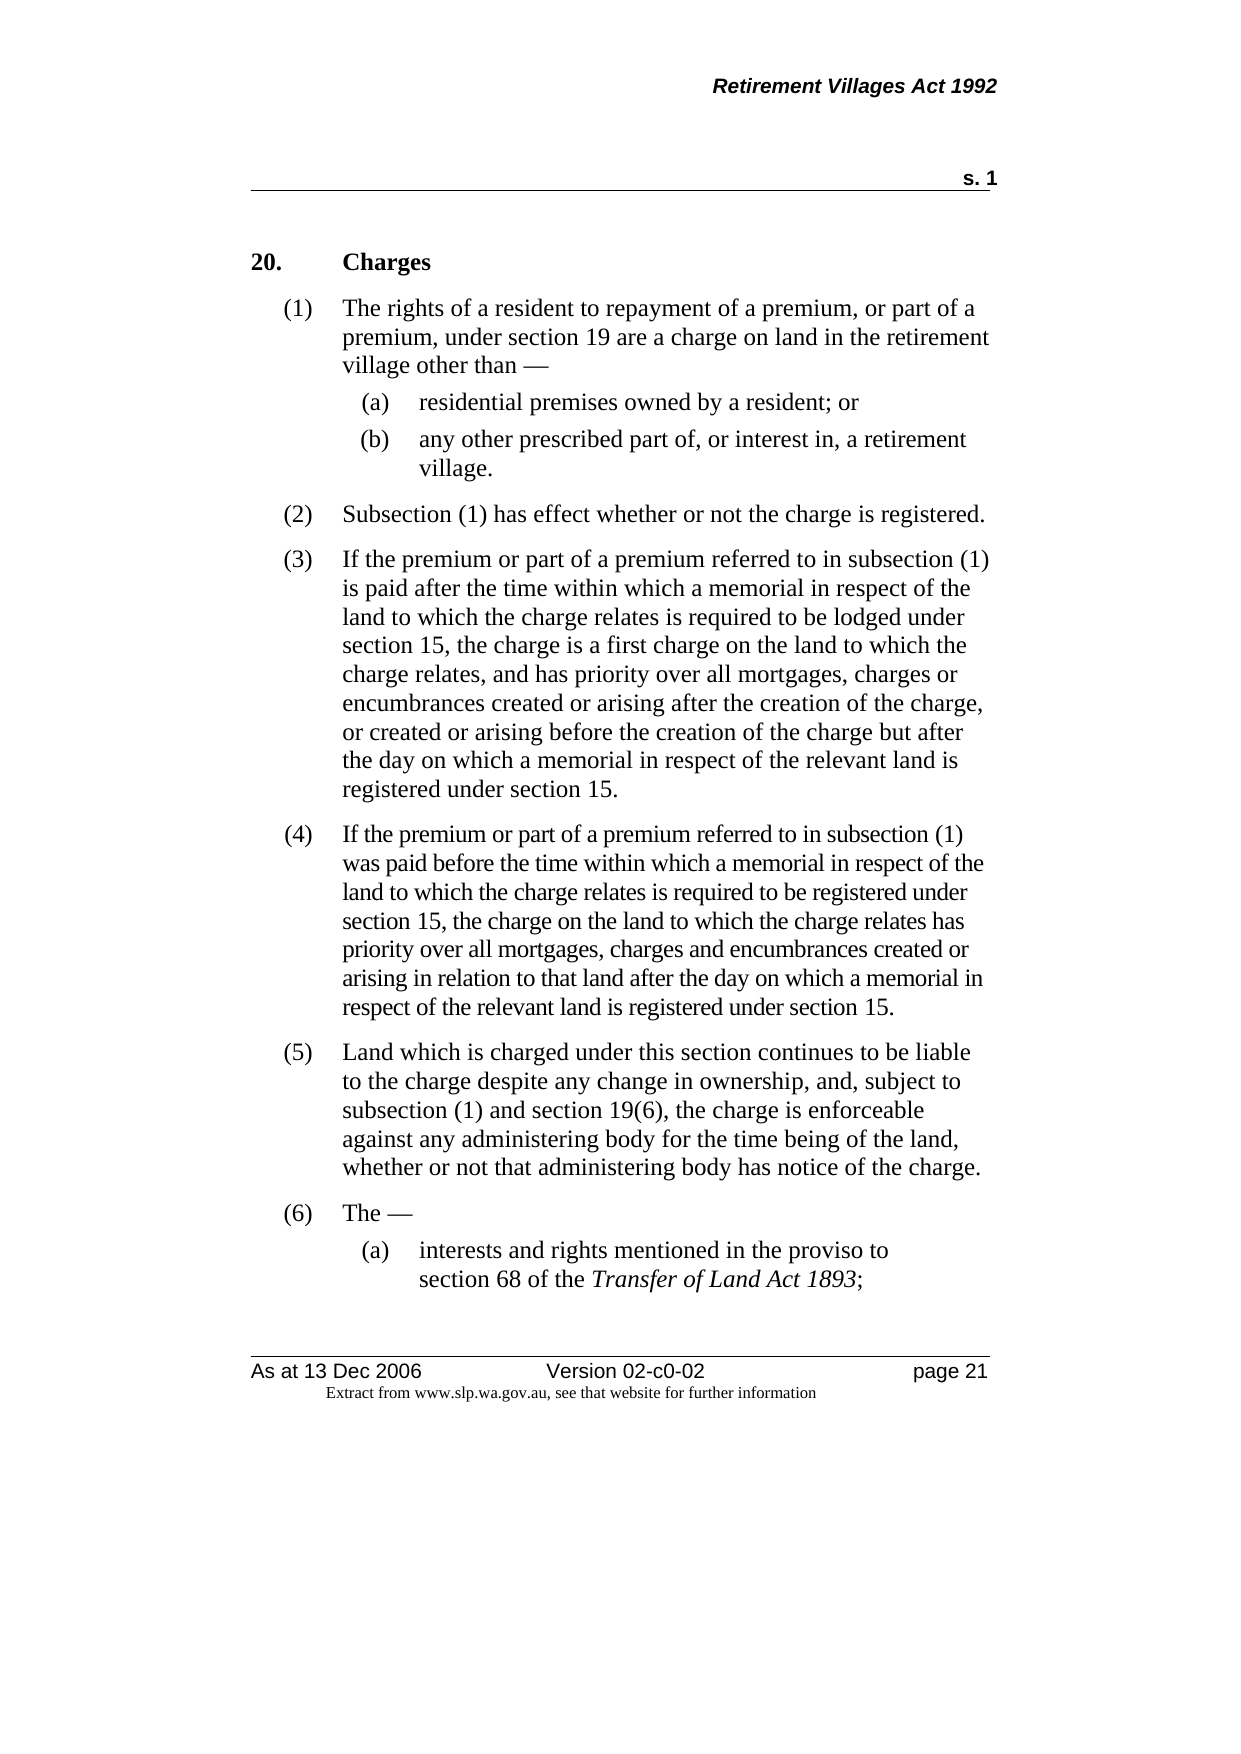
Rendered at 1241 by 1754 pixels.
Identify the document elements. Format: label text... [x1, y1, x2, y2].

text (b) any other prescribed part of, or interest in, a retirement village. [251, 424, 990, 482]
text (6) The — [251, 1198, 990, 1227]
text (4) If the premium or part of a premium referred to in subsection (1) was paid before the time within which a memorial in respect of the land to which the charge relates is required to be registered under section 15, the charge on the land to which the charge relates has priority over all mortgages, charges and encumbrances created or arising in relation to that land after the day on which a memorial in respect of the relevant land is registered under section 15. [251, 819, 990, 1021]
subtitle 20. Charges [251, 247, 990, 276]
text (2) Subsection (1) has effect whether or not the charge is registered. [251, 499, 990, 527]
text (3) If the premium or part of a premium referred to in subsection (1) is paid after the time within which a memorial in respect of the land to which the charge relates is required to be lodged under section 15, the charge is a first charge on the land to which the charge relates, and has priority over all mortgages, charges or encumbrances created or arising after the creation of the charge, or created or arising before the creation of the charge but after the day on which a memorial in respect of the relevant land is registered under section 15. [251, 544, 990, 803]
text (1) The rights of a resident to repayment of a premium, or part of a premium, under section 19 are a charge on land in the retirement village other than — [251, 293, 990, 379]
text (a) interests and rights mentioned in the proviso to section 68 of the Transfer of Land Act 1893; [251, 1235, 990, 1292]
text (a) residential premises owned by a resident; or [251, 387, 990, 416]
text (5) Land which is charged under this section continues to be liable to the charge despite any change in ownership, and, subject to subsection (1) and section 19(6), the charge is enforceable against any administering body for the time being of the land, whether or not that administering body has notice of the charge. [251, 1037, 990, 1181]
